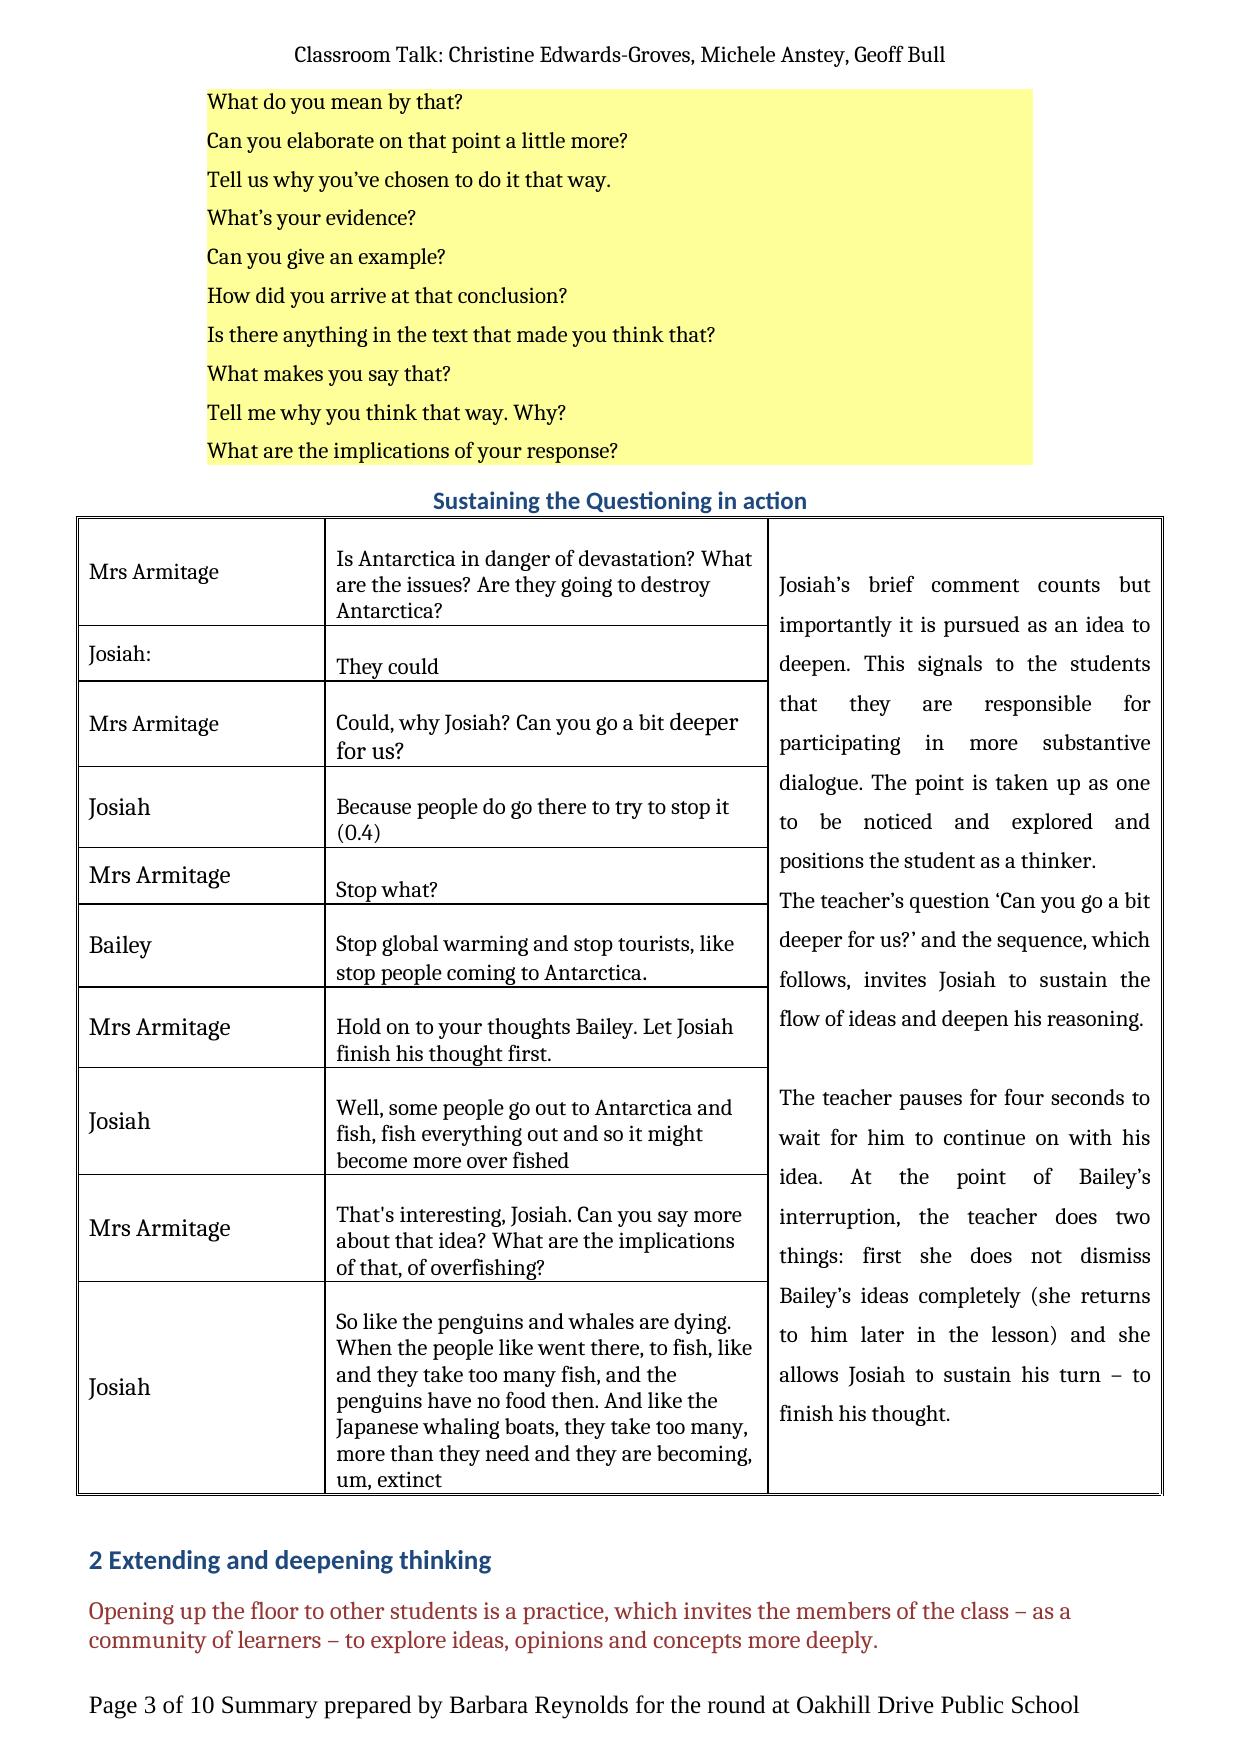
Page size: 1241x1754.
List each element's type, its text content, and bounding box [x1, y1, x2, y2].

subtitle Sustaining the Questioning in action [89, 486, 1152, 516]
text Is there anything in the text that made you think that? [207, 322, 1033, 348]
table_cell Josiah [79, 767, 324, 846]
table_cell Stop global warming and stop tourists, like stop people coming to Antarctica. [326, 905, 767, 986]
text Tell us why you’ve chosen to do it that way. [207, 166, 1033, 193]
table_cell Because people do go there to try to stop it (0.4) [326, 767, 767, 846]
table_cell That's interesting, Josiah. Can you say more about that idea? What are the implications of that, of overfishing? [326, 1175, 767, 1281]
text Tell me why you think that way. Why? [207, 399, 1033, 426]
table_cell Mrs Armitage [79, 848, 324, 903]
text How did you arrive at that conclusion? [207, 283, 1033, 309]
table_cell So like the penguins and whales are dying. When the people like went there, to fish, like and they take too many fish, and the penguins have no food then. And like the Japanese whaling boats, they take too many, more than they need and they are becoming, um, extinct [326, 1282, 767, 1493]
table_cell Josiah: [79, 626, 324, 680]
table_cell They could [326, 626, 767, 680]
table_header Mrs Armitage [79, 519, 324, 624]
text What do you mean by that? [207, 89, 1033, 115]
table_cell Hold on to your thoughts Bailey. Let Josiah finish his thought first. [326, 988, 767, 1067]
text Can you elaborate on that point a little more? [207, 127, 1033, 154]
table_header Josiah’s brief comment counts but importantly it is pursued as an idea to deepen. This signals to the students that they are responsible for participating in more substantive dialogue. The point is taken up as one to be noticed and explored and positions the student as a thinker. The teacher’s question ‘Can you go a bit deeper for us?’ and the sequence, which follows, invites Josiah to sustain the flow of ideas and deepen his reasoning. The teacher pauses for four seconds to wait for him to continue on with his idea. At the point of Bailey’s interruption, the teacher does two things: first she does not dismiss Bailey’s ideas completely (she returns to him later in the lesson) and she allows Josiah to sustain his turn – to finish his thought. [769, 519, 1161, 1493]
subtitle 2 Extending and deepening thinking [89, 1543, 1152, 1576]
table_cell Stop what? [326, 848, 767, 903]
text What makes you say that? [207, 361, 1033, 387]
table_cell Could, why Josiah? Can you go a bit deeper for us? [326, 682, 767, 766]
text What’s your evidence? [207, 205, 1033, 232]
text What are the implications of your response? [207, 438, 1033, 465]
table_cell Mrs Armitage [79, 1175, 324, 1281]
text Opening up the floor to other students is a practice, which invites the members of the class – as a community of learners – to explore ideas, opinions and concepts more deeply. [89, 1597, 1152, 1655]
table_cell Well, some people go out to Antarctica and fish, fish everything out and so it might become more over fished [326, 1068, 767, 1174]
table_cell Josiah [79, 1068, 324, 1174]
table_cell Josiah [79, 1282, 324, 1493]
table_cell Mrs Armitage [79, 988, 324, 1067]
text Can you give an example? [207, 244, 1033, 270]
table_header Is Antarctica in danger of devastation? What are the issues? Are they going to destroy Antarctica? [326, 519, 767, 624]
table_cell Bailey [79, 905, 324, 986]
table_cell Mrs Armitage [79, 682, 324, 766]
